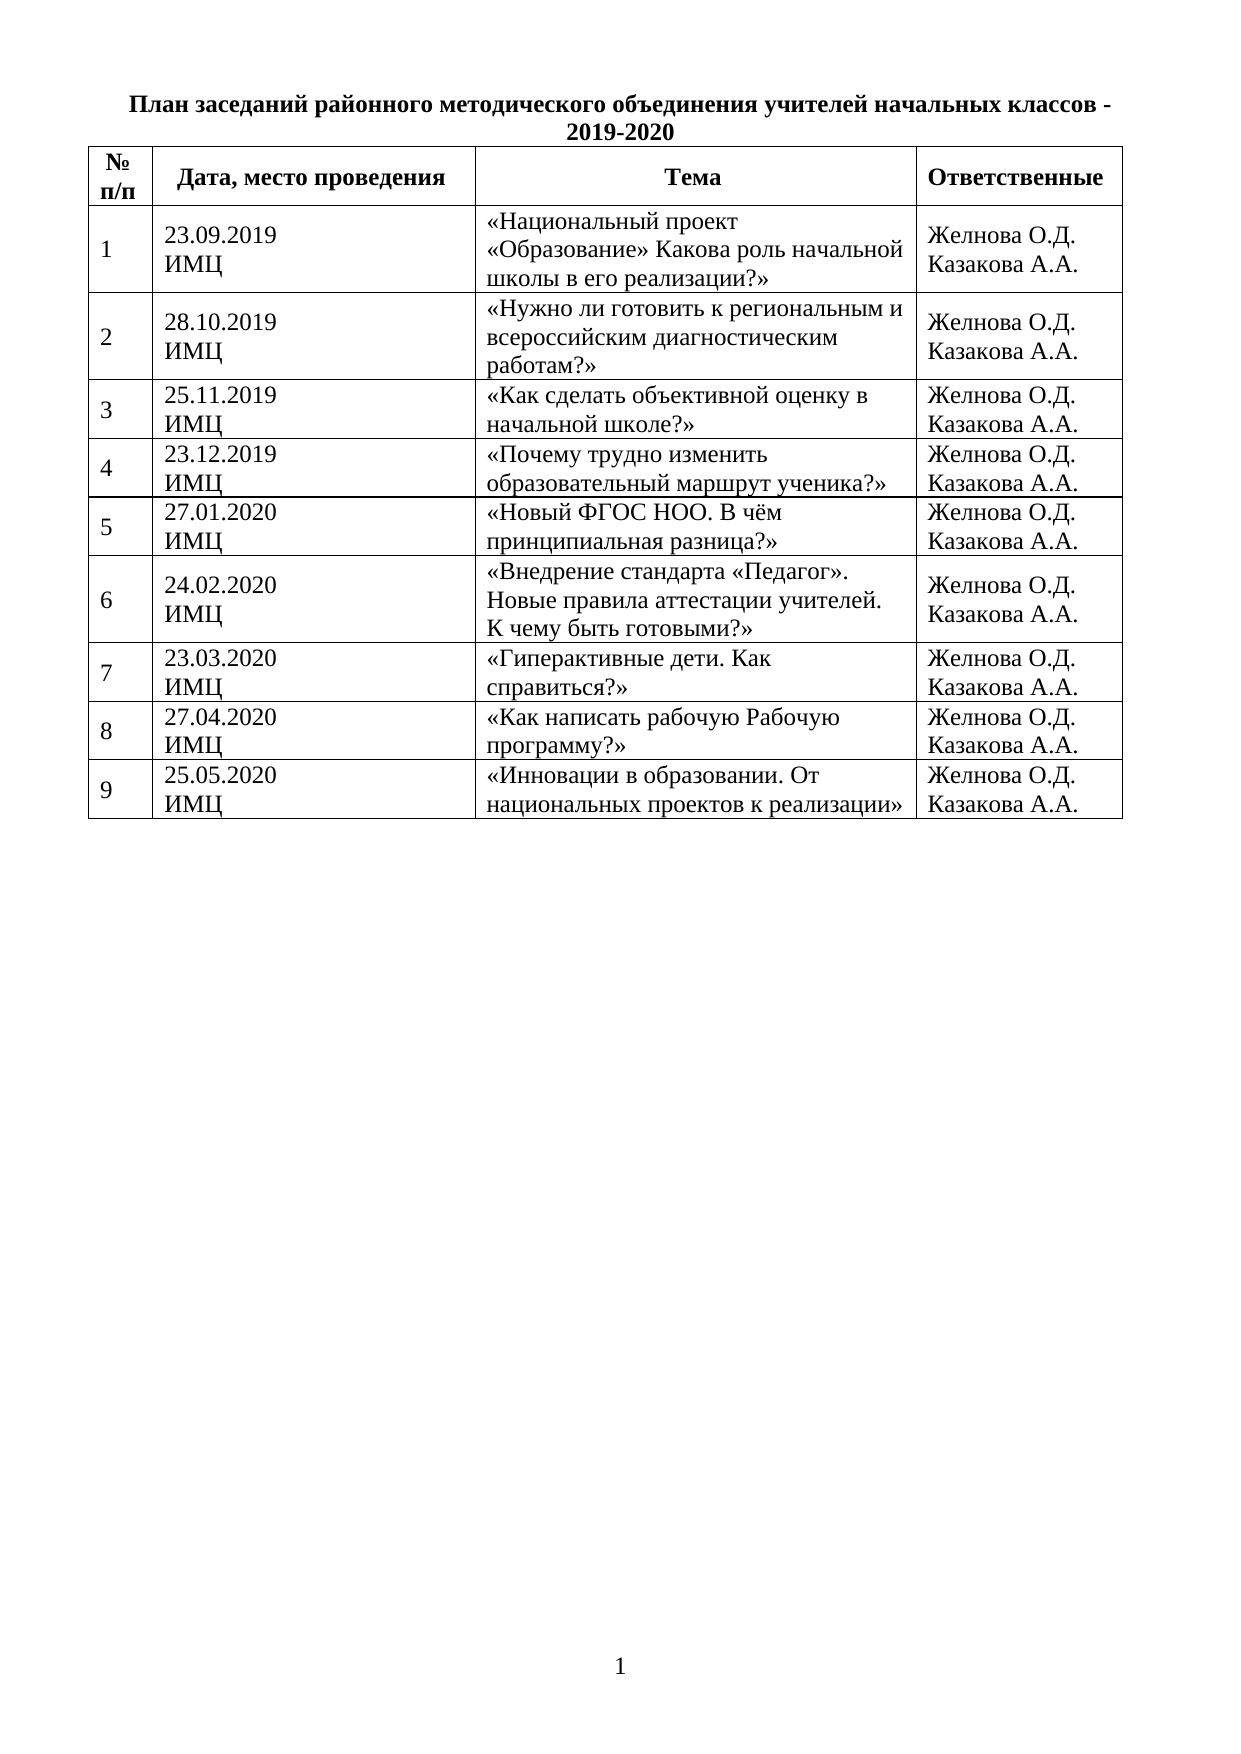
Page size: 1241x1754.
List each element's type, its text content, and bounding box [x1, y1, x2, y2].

text План заседаний районного методического объединения учителей начальных классов - 2019-2020 [118, 89, 1122, 146]
table_cell 23.09.2019 ИМЦ [153, 206, 475, 292]
table_header Ответственные [917, 147, 1122, 205]
table_cell Желнова О.Д. Казакова А.А. [917, 556, 1122, 642]
table_cell Желнова О.Д. Казакова А.А. [917, 380, 1122, 438]
table_cell 4 [89, 439, 152, 496]
table_cell 24.02.2020 ИМЦ [153, 556, 475, 642]
table_cell «Национальный проект «Образование» Какова роль начальной школы в его реализации?» [476, 206, 916, 292]
table_cell 1 [89, 206, 152, 292]
table_cell 25.11.2019 ИМЦ [153, 380, 475, 438]
table_cell 8 [89, 702, 152, 759]
table_cell Желнова О.Д. Казакова А.А. [917, 702, 1122, 759]
table_cell «Гиперактивные дети. Как справиться?» [476, 643, 916, 701]
table_cell «Нужно ли готовить к региональным и всероссийским диагностическим работам?» [476, 293, 916, 379]
table_header № п/п [89, 147, 152, 205]
table_header Тема [476, 147, 916, 205]
table_cell 7 [89, 643, 152, 701]
table_cell Желнова О.Д. Казакова А.А. [917, 760, 1122, 818]
table_cell Желнова О.Д. Казакова А.А. [917, 643, 1122, 701]
table_cell Желнова О.Д. Казакова А.А. [917, 293, 1122, 379]
table_cell 23.12.2019 ИМЦ [153, 439, 475, 496]
table_cell «Как сделать объективной оценку в начальной школе?» [476, 380, 916, 438]
table_cell 3 [89, 380, 152, 438]
table_cell Желнова О.Д. Казакова А.А. [917, 439, 1122, 496]
table_cell «Новый ФГОС НОО. В чём принципиальная разница?» [476, 498, 916, 555]
table_cell 2 [89, 293, 152, 379]
table_header Дата, место проведения [153, 147, 475, 205]
table_cell «Почему трудно изменить образовательный маршрут ученика?» [476, 439, 916, 496]
table_cell «Инновации в образовании. От национальных проектов к реализации» [476, 760, 916, 818]
table_cell 23.03.2020 ИМЦ [153, 643, 475, 701]
table_cell 27.04.2020 ИМЦ [153, 702, 475, 759]
table_cell 5 [89, 498, 152, 555]
table_cell Желнова О.Д. Казакова А.А. [917, 206, 1122, 292]
table_cell «Внедрение стандарта «Педагог». Новые правила аттестации учителей. К чему быть готовыми?» [476, 556, 916, 642]
table_cell «Как написать рабочую Рабочую программу?» [476, 702, 916, 759]
table_cell 6 [89, 556, 152, 642]
table_cell 9 [89, 760, 152, 818]
table_cell 28.10.2019 ИМЦ [153, 293, 475, 379]
table_cell 27.01.2020 ИМЦ [153, 498, 475, 555]
table_cell Желнова О.Д. Казакова А.А. [917, 498, 1122, 555]
table_cell 25.05.2020 ИМЦ [153, 760, 475, 818]
